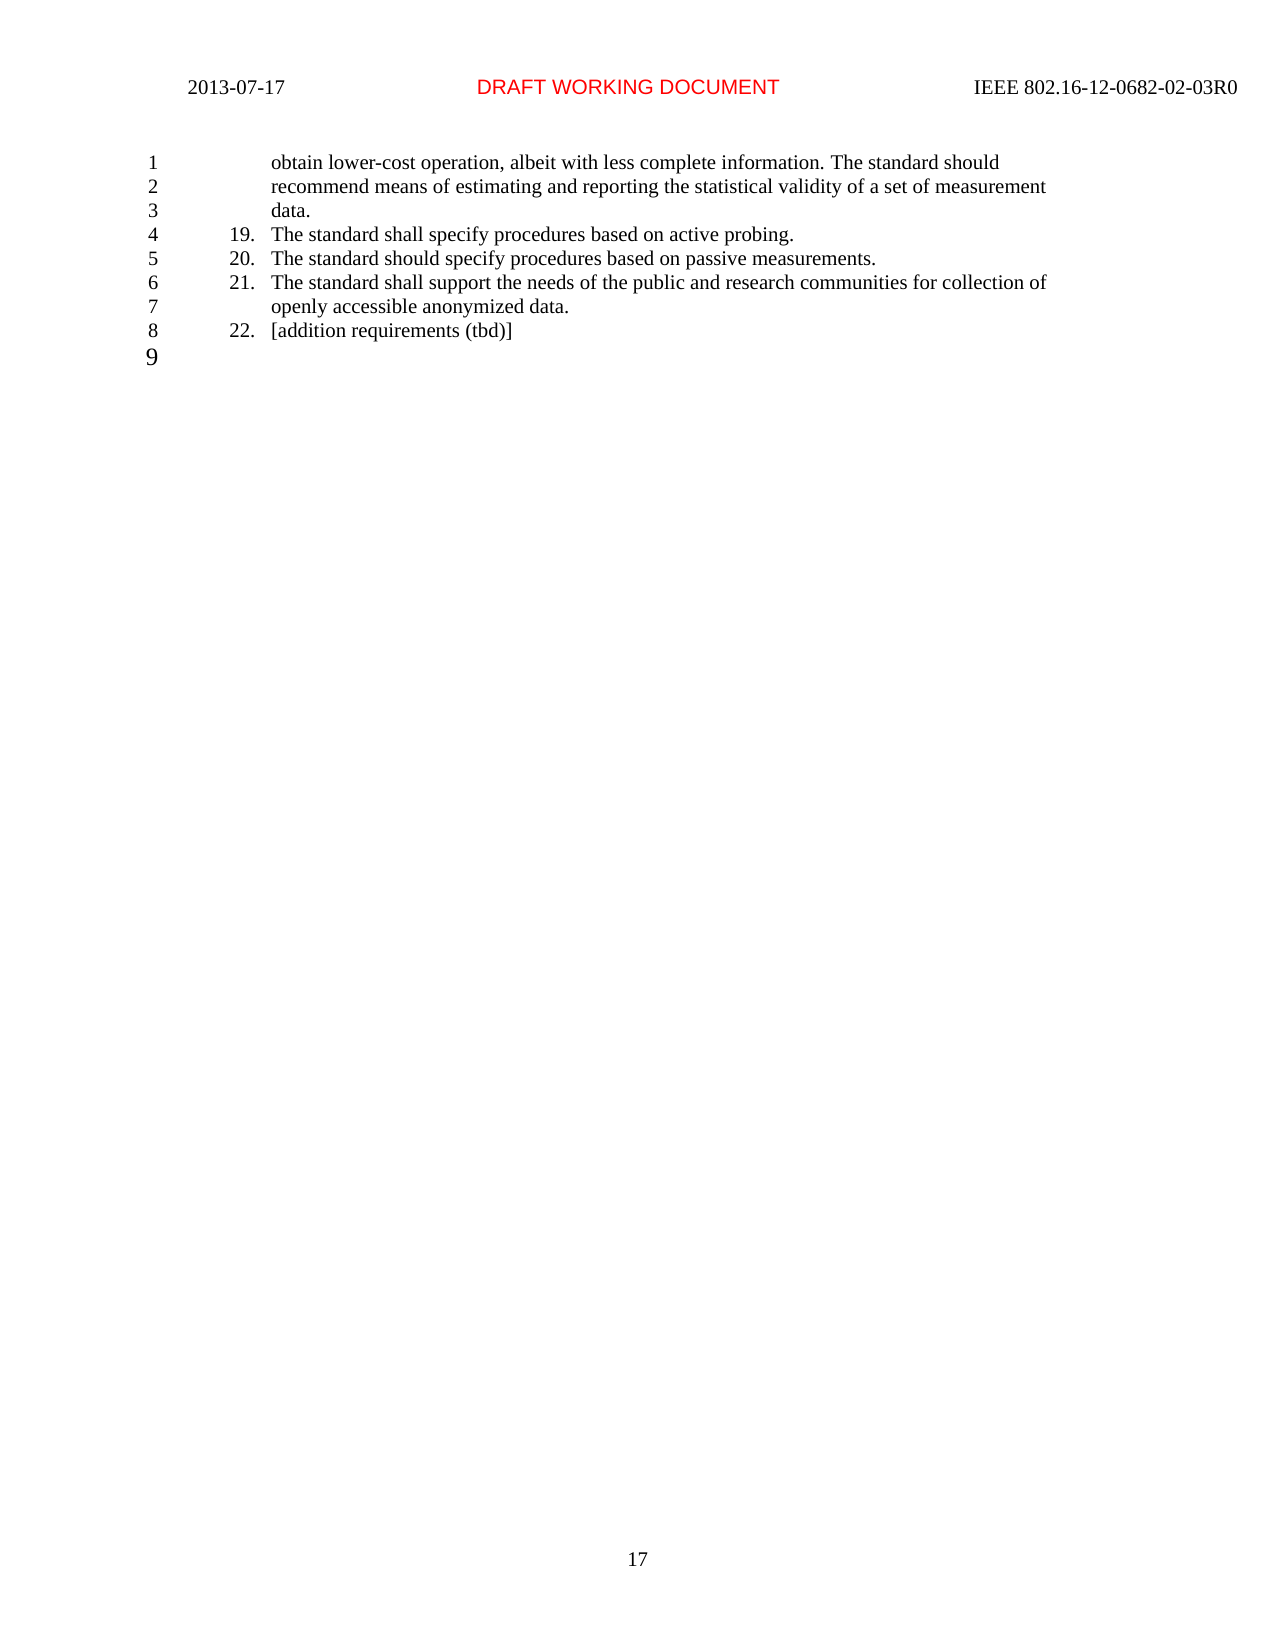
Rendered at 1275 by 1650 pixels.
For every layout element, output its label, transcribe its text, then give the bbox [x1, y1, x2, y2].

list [229, 150, 1087, 222]
list [addition requirements (tbd)] [229, 318, 1087, 342]
list The standard should specify procedures based on passive measurements. [229, 246, 1087, 270]
list The standard shall support the needs of the public and research communities for collection of openly accessible anonymized data. [229, 270, 1087, 318]
list The standard shall specify procedures based on active probing. [229, 222, 1087, 246]
